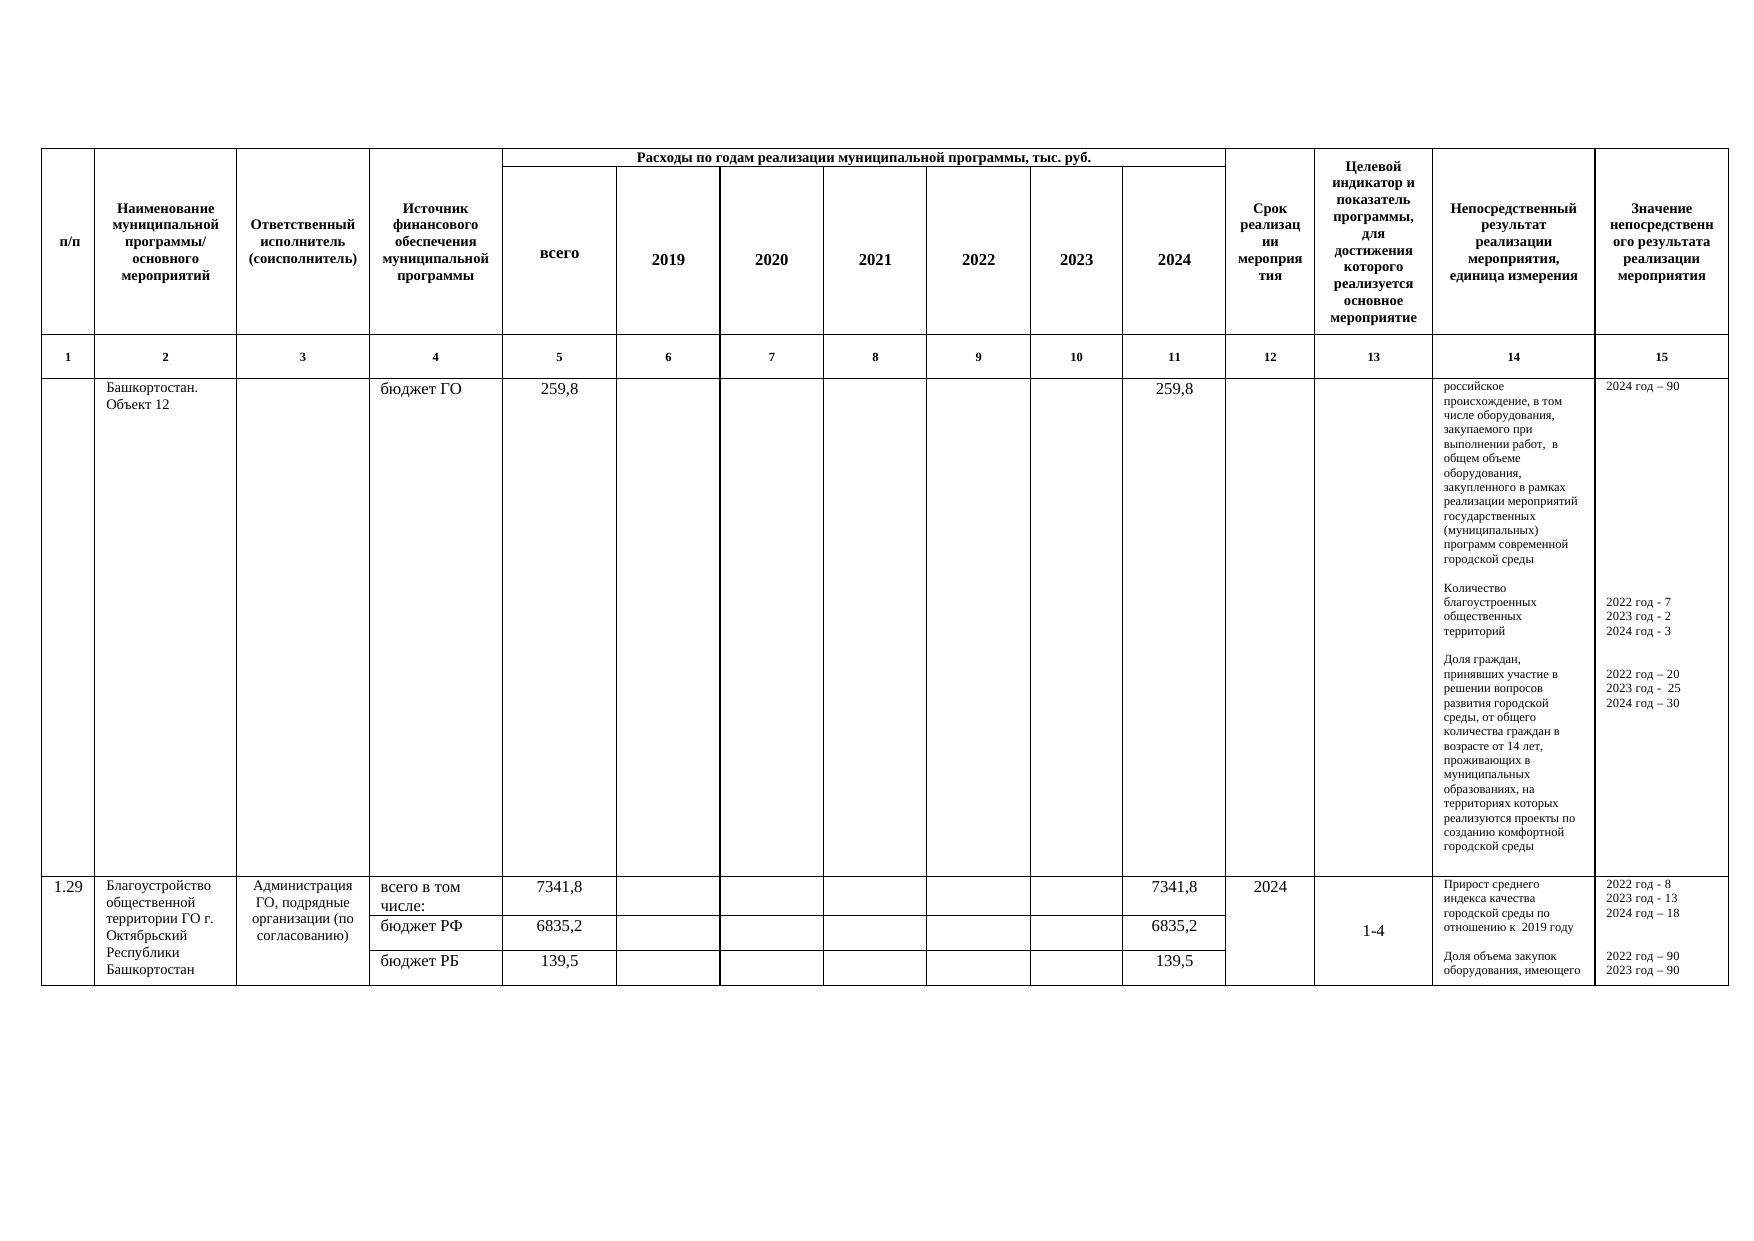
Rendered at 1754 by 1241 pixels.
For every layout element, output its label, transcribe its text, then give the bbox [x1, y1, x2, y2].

table_cell [721, 877, 823, 915]
table_cell 2019 [617, 167, 719, 334]
table_cell 139,5 [503, 951, 616, 985]
table_cell всего в том числе: [370, 877, 502, 915]
table_cell бюджет РБ [370, 951, 502, 985]
table_cell 14 [1433, 335, 1594, 378]
table_cell [617, 951, 719, 985]
table_cell [1031, 877, 1122, 915]
table_cell 2024 [1123, 167, 1225, 334]
table_cell [721, 379, 823, 876]
table_cell 6835,2 [503, 916, 616, 950]
table_header Источник финансового обеспечения муниципальной программы [370, 149, 502, 334]
table_cell [1031, 916, 1122, 950]
table_cell [617, 916, 719, 950]
table_header Непосредственный результат реализации мероприятия, единица измерения [1433, 149, 1594, 334]
table_cell 259,8 [503, 379, 616, 876]
table_cell [617, 877, 719, 915]
table_cell [824, 916, 926, 950]
table_cell [617, 379, 719, 876]
table_cell [927, 916, 1030, 950]
table_cell 7341,8 [1123, 877, 1225, 915]
table_cell [927, 951, 1030, 985]
table_cell [824, 951, 926, 985]
table_cell 2023 [1031, 167, 1122, 334]
table_cell 1.29 [42, 877, 94, 985]
table_cell 15 [1596, 335, 1728, 378]
table_header Срок реализации мероприятия [1226, 149, 1314, 334]
table_header Ответственный исполнитель (соисполнитель) [237, 149, 369, 334]
table_header Наименование муниципальной программы/ основного мероприятий [95, 149, 236, 334]
table_cell [824, 877, 926, 915]
table_cell 2022 [927, 167, 1030, 334]
table_cell 7 [721, 335, 823, 378]
table_cell [927, 877, 1030, 915]
table_cell 2024 [1226, 877, 1314, 985]
table_cell [824, 379, 926, 876]
table_cell 2 [95, 335, 236, 378]
table_cell [721, 951, 823, 985]
table_cell 7341,8 [503, 877, 616, 915]
table_header Значение непосредственного результата реализации мероприятия [1596, 149, 1728, 334]
table_cell бюджет ГО [370, 379, 502, 876]
table_cell 2022 год - 8 2023 год - 13 2024 год – 18 2022 год – 90 2023 год – 90 2024 год – 90 2022 год - 7 2023 год - 2 2024 год - 3 2022 год – 20 2023 год - 25 2024 год – 30 [1596, 877, 1728, 985]
table_cell [927, 379, 1030, 876]
table_cell 3 [237, 335, 369, 378]
table_cell 1 [42, 335, 94, 378]
table_cell 8 [824, 335, 926, 378]
table_cell 6 [617, 335, 719, 378]
table_cell 259,8 [1123, 379, 1225, 876]
table_cell [1031, 379, 1122, 876]
table_header Расходы по годам реализации муниципальной программы, тыс. руб. [503, 149, 1225, 166]
table_header п/п [42, 149, 94, 334]
table_cell 10 [1031, 335, 1122, 378]
table_cell 4 [370, 335, 502, 378]
table_cell бюджет РФ [370, 916, 502, 950]
table_cell [1031, 951, 1122, 985]
table_cell 5 [503, 335, 616, 378]
table_cell 1-4 [1315, 877, 1432, 985]
table_cell всего [503, 167, 616, 334]
table_cell 13 [1315, 335, 1432, 378]
table_header Целевой индикатор и показатель программы, для достижения которого реализуется основное мероприятие [1315, 149, 1432, 334]
table_cell 9 [927, 335, 1030, 378]
table_cell 2021 [824, 167, 926, 334]
table_cell Благоустройство общественной территории ГО г. Октябрьский Республики Башкортостан парк Победы Объект 4 [95, 877, 236, 985]
table_cell 11 [1123, 335, 1225, 378]
table_cell 12 [1226, 335, 1314, 378]
table_cell Администрация ГО, подрядные организации (по согласованию) [237, 877, 369, 985]
table_cell [721, 916, 823, 950]
table_cell 2020 [721, 167, 823, 334]
table_cell 6835,2 [1123, 916, 1225, 950]
table_cell 139,5 [1123, 951, 1225, 985]
